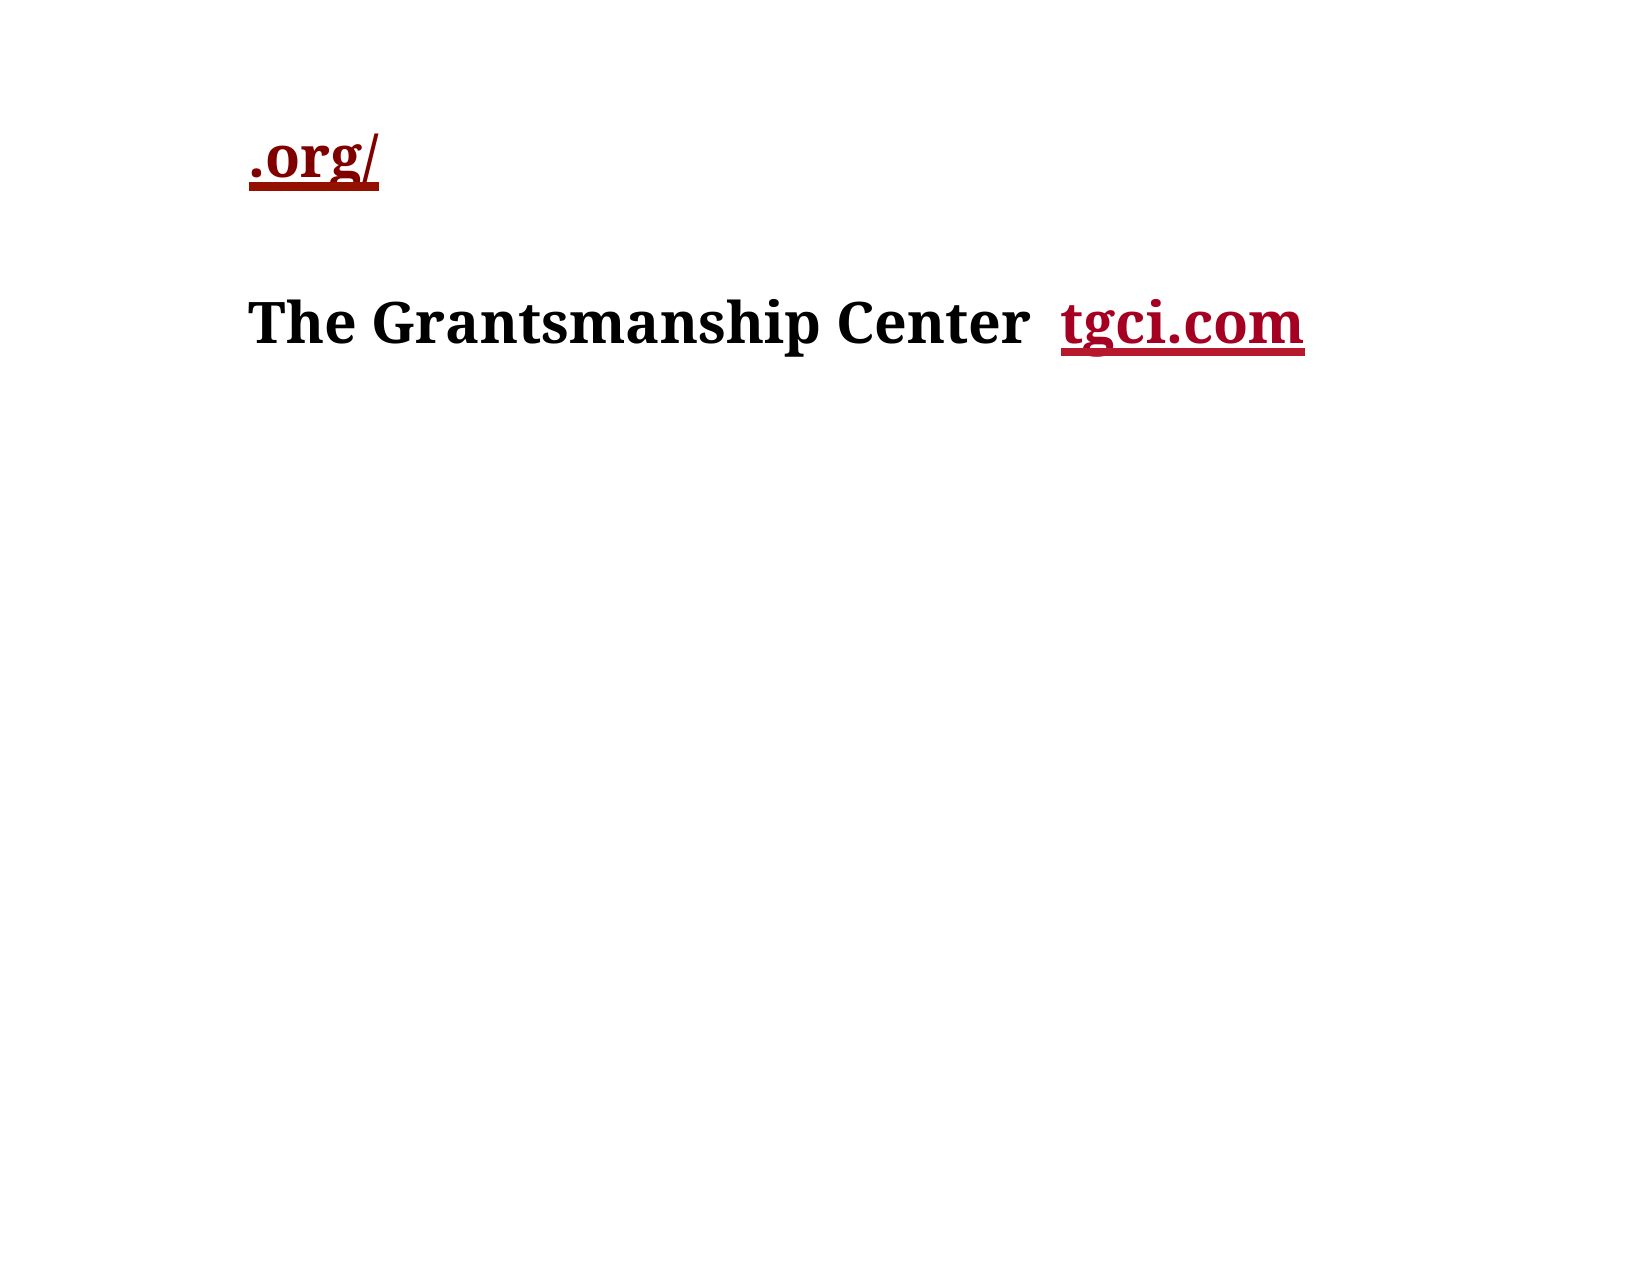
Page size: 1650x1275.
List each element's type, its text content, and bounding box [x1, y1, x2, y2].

text The Grantsmanship Center tgci.com [248, 282, 1496, 360]
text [172, 117, 1017, 195]
